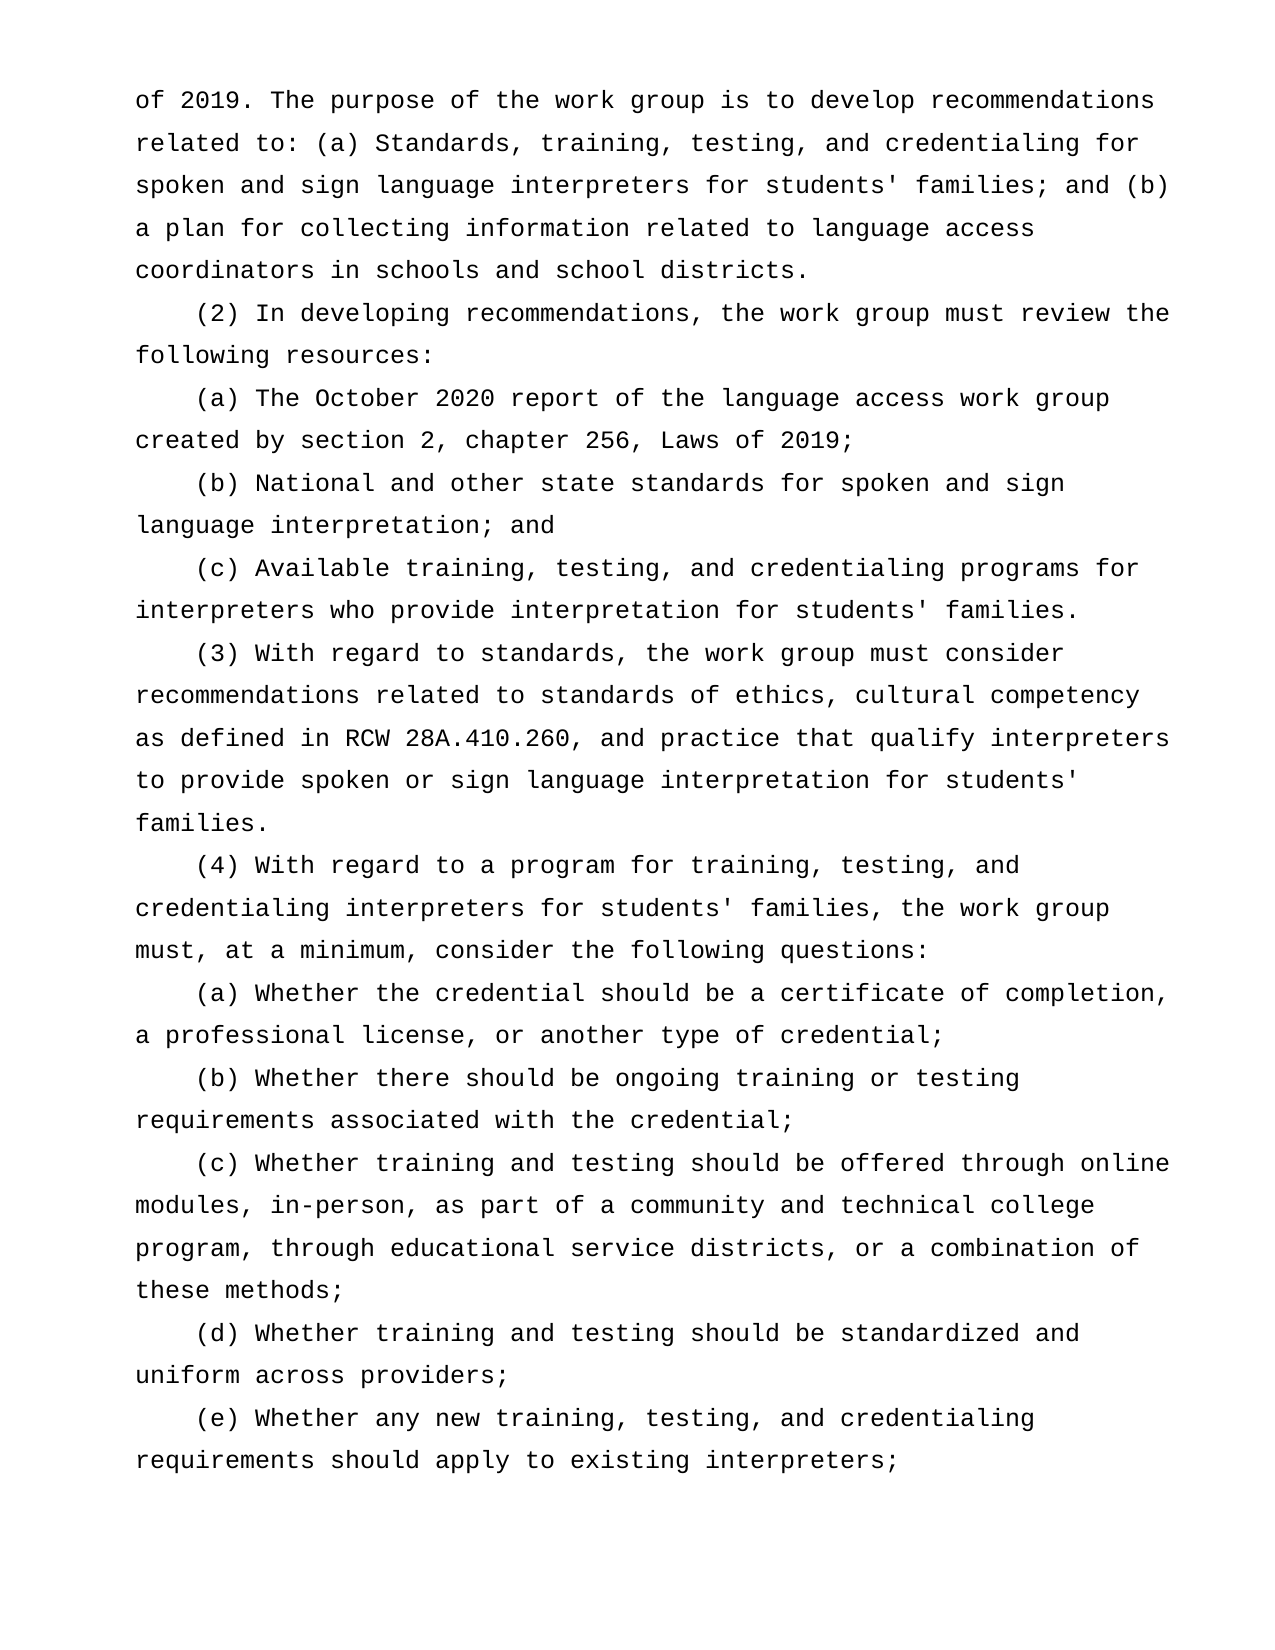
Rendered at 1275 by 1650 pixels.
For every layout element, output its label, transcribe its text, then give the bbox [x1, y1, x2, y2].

text (e) Whether any new training, testing, and credentialing requirements should apply to existing interpreters; [135, 1392, 1170, 1477]
text (d) Whether training and testing should be standardized and uniform across providers; [135, 1307, 1170, 1392]
text (b) Whether there should be ongoing training or testing requirements associated with the credential; [135, 1052, 1170, 1137]
text (b) National and other state standards for spoken and sign language interpretation; and [135, 457, 1170, 542]
text (4) With regard to a program for training, testing, and credentialing interpreters for students' families, the work group must, at a minimum, consider the following questions: [135, 840, 1170, 967]
text (c) Available training, testing, and credentialing programs for interpreters who provide interpretation for students' families. [135, 542, 1170, 627]
text (a) Whether the credential should be a certificate of completion, a professional license, or another type of credential; [135, 967, 1170, 1052]
text (c) Whether training and testing should be offered through online modules, in-person, as part of a community and technical college program, through educational service districts, or a combination of these methods; [135, 1137, 1170, 1307]
text (2) In developing recommendations, the work group must review the following resources: [135, 287, 1170, 372]
text (3) With regard to standards, the work group must consider recommendations related to standards of ethics, cultural competency as defined in RCW 28A.410.260, and practice that qualify interpreters to provide spoken or sign language interpretation for students' families. [135, 627, 1170, 840]
text (a) The October 2020 report of the language access work group created by section 2, chapter 256, Laws of 2019; [135, 372, 1170, 457]
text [135, 75, 1170, 287]
